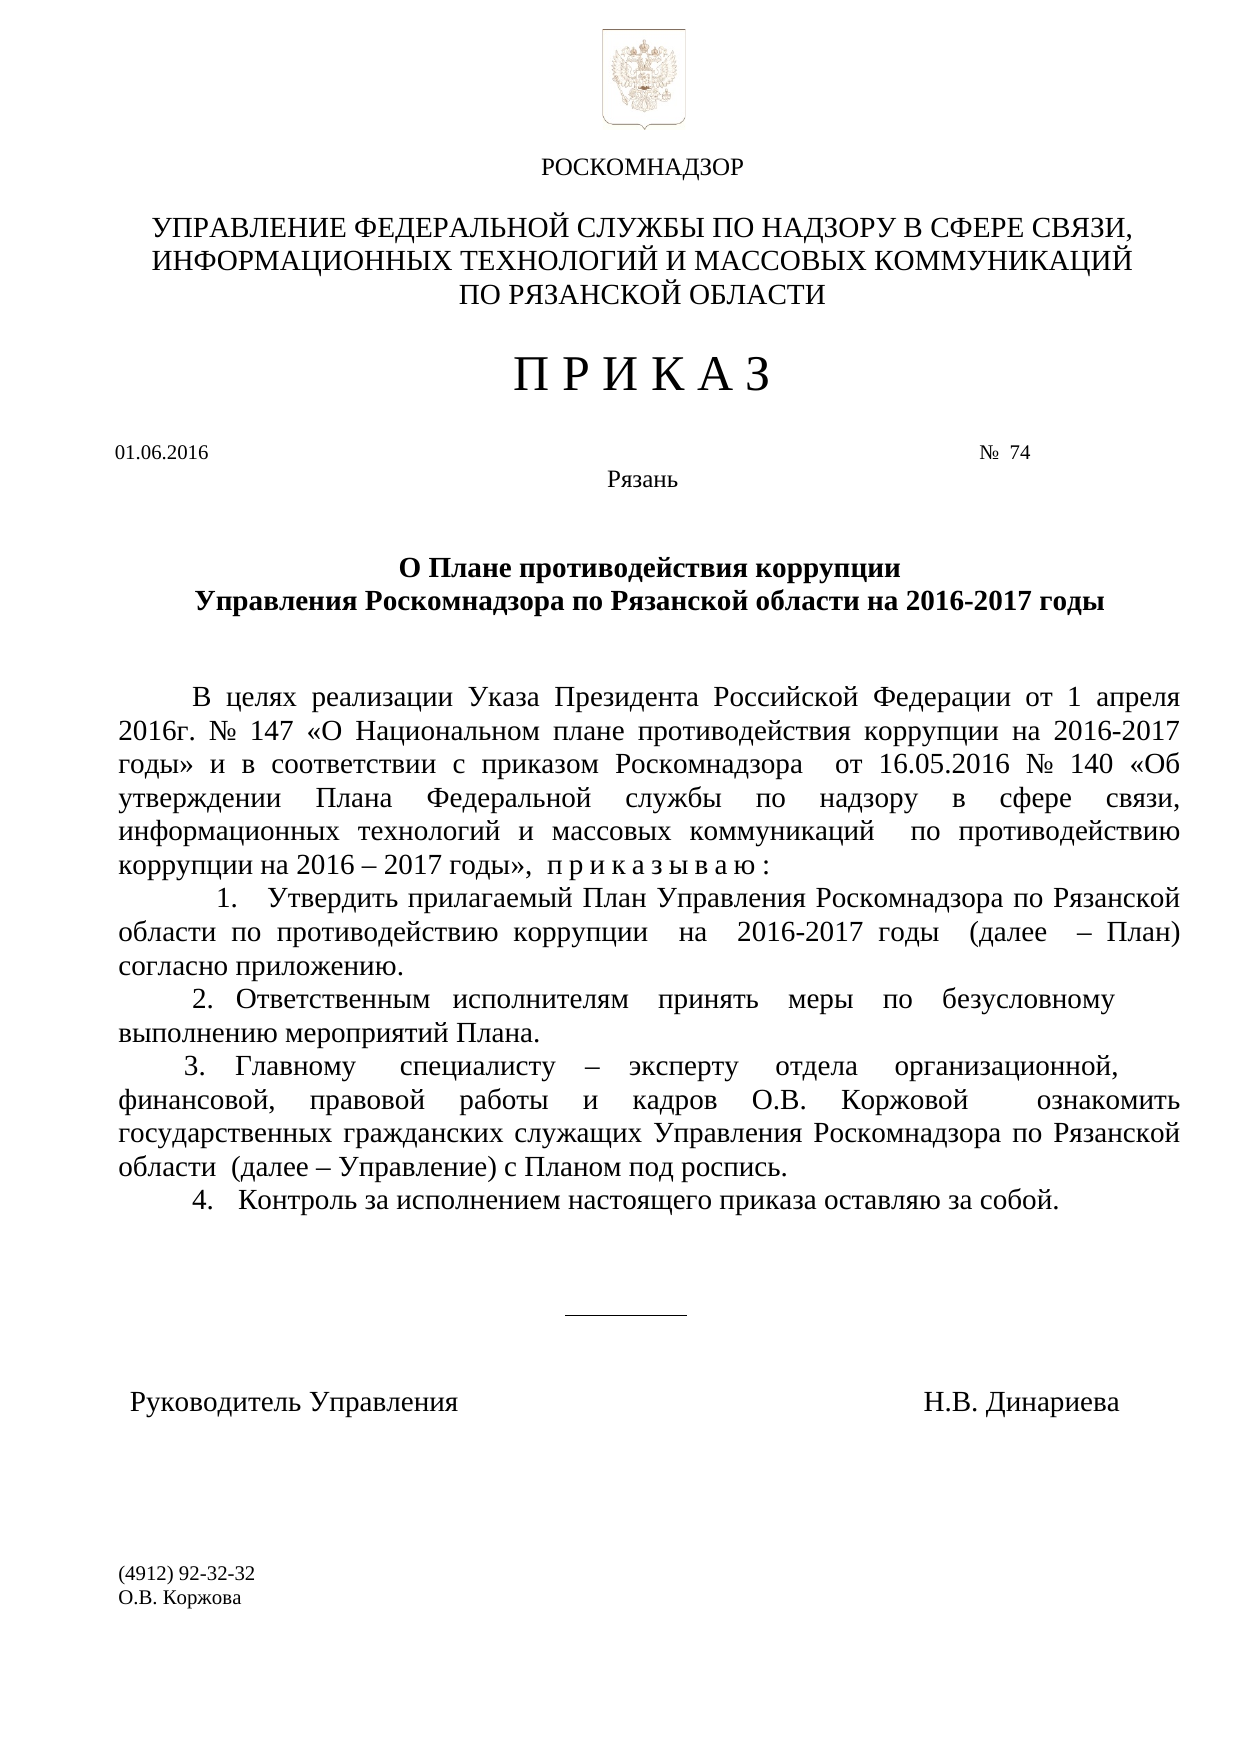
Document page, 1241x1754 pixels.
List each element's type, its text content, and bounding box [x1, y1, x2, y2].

text 3. Главному специалисту – эксперту отдела организационной, [118, 1048, 1181, 1082]
table_header Н.В. Динариева [493, 1384, 1131, 1417]
text О.В. Коржова [118, 1585, 1181, 1609]
text Управления Роскомнадзора по Рязанской области на 2016-2017 годы [118, 583, 1181, 617]
text 4. Контроль за исполнением настоящего приказа оставляю за собой. [118, 1182, 1181, 1216]
picture [602, 29, 686, 130]
table_header Руководитель Управления [118, 1384, 493, 1417]
table_cell РОСКОМНАДЗОР УПРАВЛЕНИЕ ФЕДЕРАЛЬНОЙ СЛУЖБЫ ПО НАДЗОРУ В СФЕРЕ СВЯЗИ, ИНФОРМАЦИОННЫХ ТЕХНОЛОГИЙ И МАССОВЫХ КОММУНИКАЦИЙ ПО РЯЗАНСКОЙ ОБЛАСТИ П Р И К А З 01.06.2016 № 74 [103, 133, 1181, 464]
text (4912) 92-32-32 [118, 1561, 1181, 1585]
table_header [103, 30, 1181, 133]
text В целях реализации Указа Президента Российской Федерации от 1 апреля 2016г. № 147 «О Национальном плане противодействия коррупции на 2016-2017 годы» и в соответствии с приказом Роскомнадзора от 16.05.2016 № 140 «Об утверждении Плана Федеральной службы по надзору в сфере связи, информационных технологий и массовых коммуникаций по противодействию коррупции на 2016 – 2017 годы», приказываю: [118, 679, 1181, 881]
text О Плане противодействия коррупции [118, 550, 1181, 583]
text 1. Утвердить прилагаемый План Управления Роскомнадзора по Рязанской области по противодействию коррупции на 2016-2017 годы (далее – План) согласно приложению. [118, 881, 1181, 981]
text финансовой, правовой работы и кадров О.В. Коржовой ознакомить государственных гражданских служащих Управления Роскомнадзора по Рязанской области (далее – Управление) с Планом под роспись. [118, 1082, 1181, 1182]
text 2. Ответственным исполнителям принять меры по безусловному выполнению мероприятий Плана. [118, 981, 1181, 1048]
table_cell Рязань [103, 464, 1181, 492]
